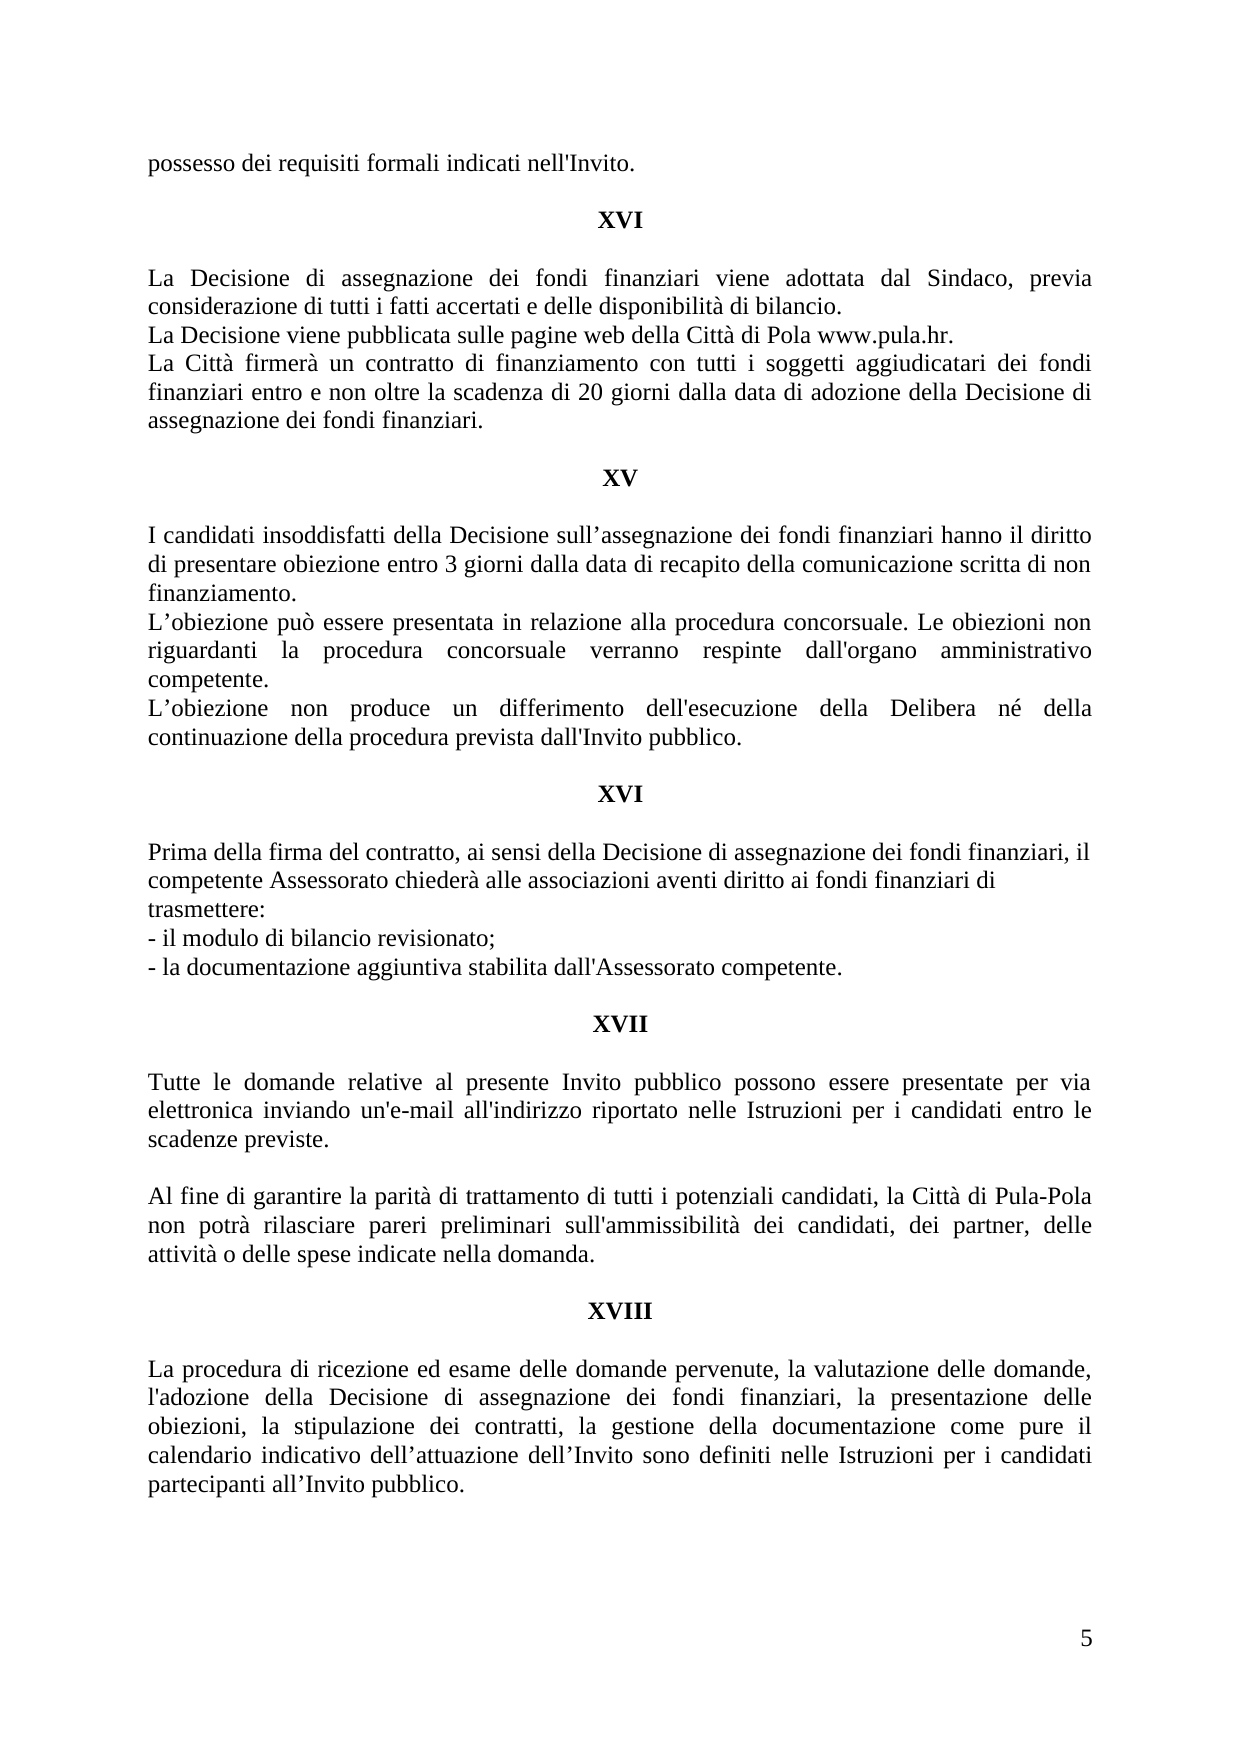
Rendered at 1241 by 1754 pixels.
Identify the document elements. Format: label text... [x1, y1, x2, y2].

text XVIII [148, 1296, 1093, 1325]
text L’obiezione non produce un differimento dell'esecuzione della Delibera né della continuazione della procedura prevista dall'Invito pubblico. [148, 693, 1093, 751]
text I candidati insoddisfatti della Decisione sull’assegnazione dei fondi finanziari hanno il diritto di presentare obiezione entro 3 giorni dalla data di recapito della comunicazione scritta di non finanziamento. [148, 521, 1093, 607]
text La Decisione viene pubblicata sulle pagine web della Città di Pola www.pula.hr. [148, 320, 1093, 349]
text La Città firmerà un contratto di finanziamento con tutti i soggetti aggiudicatari dei fondi finanziari entro e non oltre la scadenza di 20 giorni dalla data di adozione della Decisione di assegnazione dei fondi finanziari. [148, 349, 1093, 434]
text XVI [148, 205, 1093, 234]
text XVI [148, 779, 1093, 808]
text L’obiezione può essere presentata in relazione alla procedura concorsuale. Le obiezioni non riguardanti la procedura concorsuale verranno respinte dall'organo amministrativo competente. [148, 607, 1093, 693]
text - il modulo di bilancio revisionato; [148, 923, 1093, 952]
text Tutte le domande relative al presente Invito pubblico possono essere presentate per via elettronica inviando un'e-mail all'indirizzo riportato nelle Istruzioni per i candidati entro le scadenze previste. [148, 1067, 1093, 1153]
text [148, 148, 1093, 176]
text XVII [148, 1009, 1093, 1038]
text Prima della firma del contratto, ai sensi della Decisione di assegnazione dei fondi finanziari, il competente Assessorato chiederà alle associazioni aventi diritto ai fondi finanziari di trasmettere: [148, 837, 1093, 923]
text XV [148, 463, 1093, 492]
text La Decisione di assegnazione dei fondi finanziari viene adottata dal Sindaco, previa considerazione di tutti i fatti accertati e delle disponibilità di bilancio. [148, 263, 1093, 320]
text - la documentazione aggiuntiva stabilita dall'Assessorato competente. [148, 952, 1093, 981]
text Al fine di garantire la parità di trattamento di tutti i potenziali candidati, la Città di Pula-Pola non potrà rilasciare pareri preliminari sull'ammissibilità dei candidati, dei partner, delle attività o delle spese indicate nella domanda. [148, 1181, 1093, 1267]
text La procedura di ricezione ed esame delle domande pervenute, la valutazione delle domande, l'adozione della Decisione di assegnazione dei fondi finanziari, la presentazione delle obiezioni, la stipulazione dei contratti, la gestione della documentazione come pure il calendario indicativo dell’attuazione dell’Invito sono definiti nelle Istruzioni per i candidati partecipanti all’Invito pubblico. [148, 1354, 1093, 1497]
